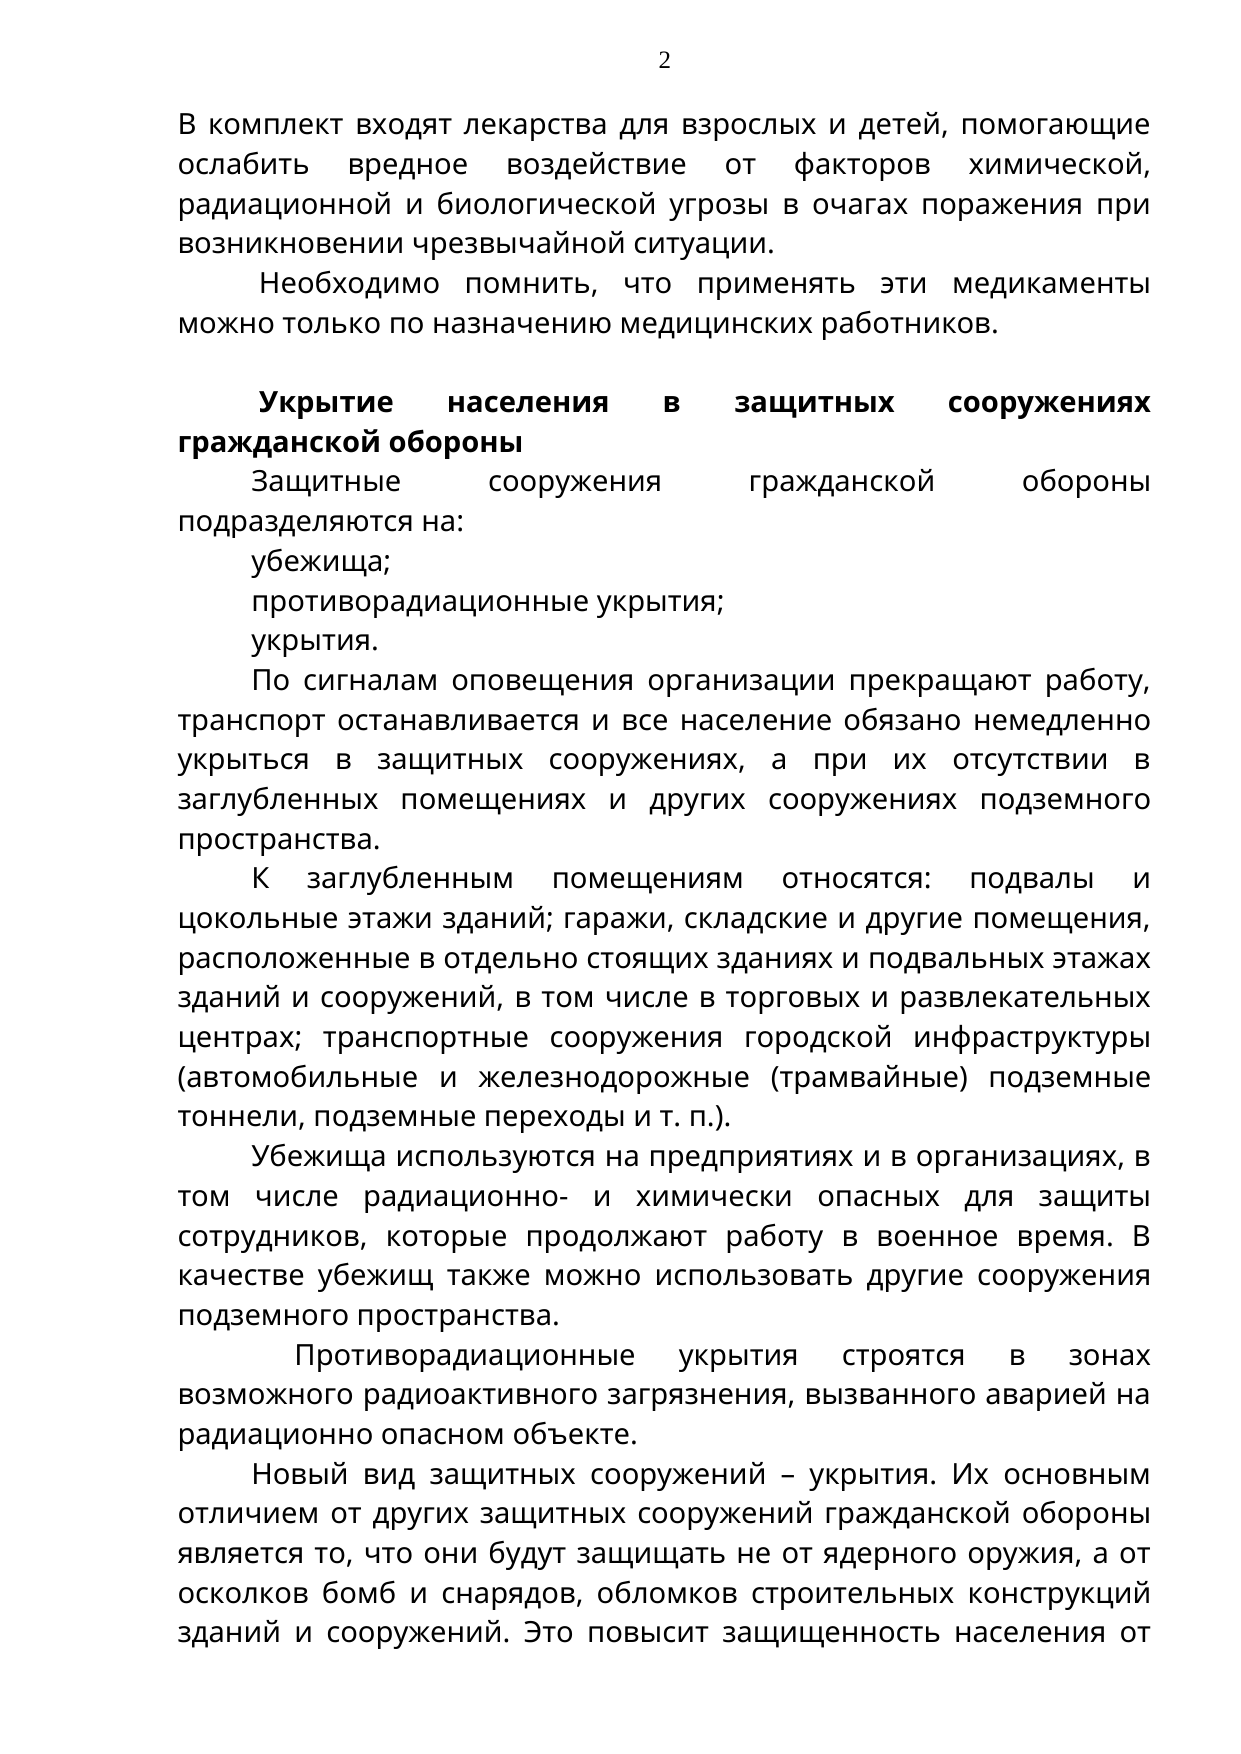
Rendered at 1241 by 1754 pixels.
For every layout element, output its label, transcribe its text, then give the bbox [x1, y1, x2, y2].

text Укрытие населения в защитных сооружениях гражданской обороны [177, 381, 1152, 461]
text Защитные сооружения гражданской обороны подразделяются на: [177, 461, 1152, 540]
text Противорадиационные укрытия строятся в зонах возможного радиоактивного загрязнения, вызванного аварией на радиационно опасном объекте. [177, 1334, 1152, 1453]
text По сигналам оповещения организации прекращают работу, транспорт останавливается и все население обязано немедленно укрыться в защитных сооружениях, а при их отсутствии в заглубленных помещениях и других сооружениях подземного пространства. [177, 659, 1152, 858]
text убежища; [177, 540, 1152, 580]
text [177, 1453, 1152, 1651]
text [177, 103, 1152, 262]
text К заглубленным помещениям относятся: подвалы и цокольные этажи зданий; гаражи, складские и другие помещения, расположенные в отдельно стоящих зданиях и подвальных этажах зданий и сооружений, в том числе в торговых и развлекательных центрах; транспортные сооружения городской инфраструктуры (автомобильные и железнодорожные (трамвайные) подземные тоннели, подземные переходы и т. п.). [177, 858, 1152, 1135]
text противорадиационные укрытия; [177, 580, 1152, 619]
text Необходимо помнить, что применять эти медикаменты можно только по назначению медицинских работников. [177, 262, 1152, 342]
text Убежища используются на предприятиях и в организациях, в том числе радиационно- и химически опасных для защиты сотрудников, которые продолжают работу в военное время. В качестве убежищ также можно использовать другие сооружения подземного пространства. [177, 1135, 1152, 1334]
text укрытия. [177, 619, 1152, 659]
